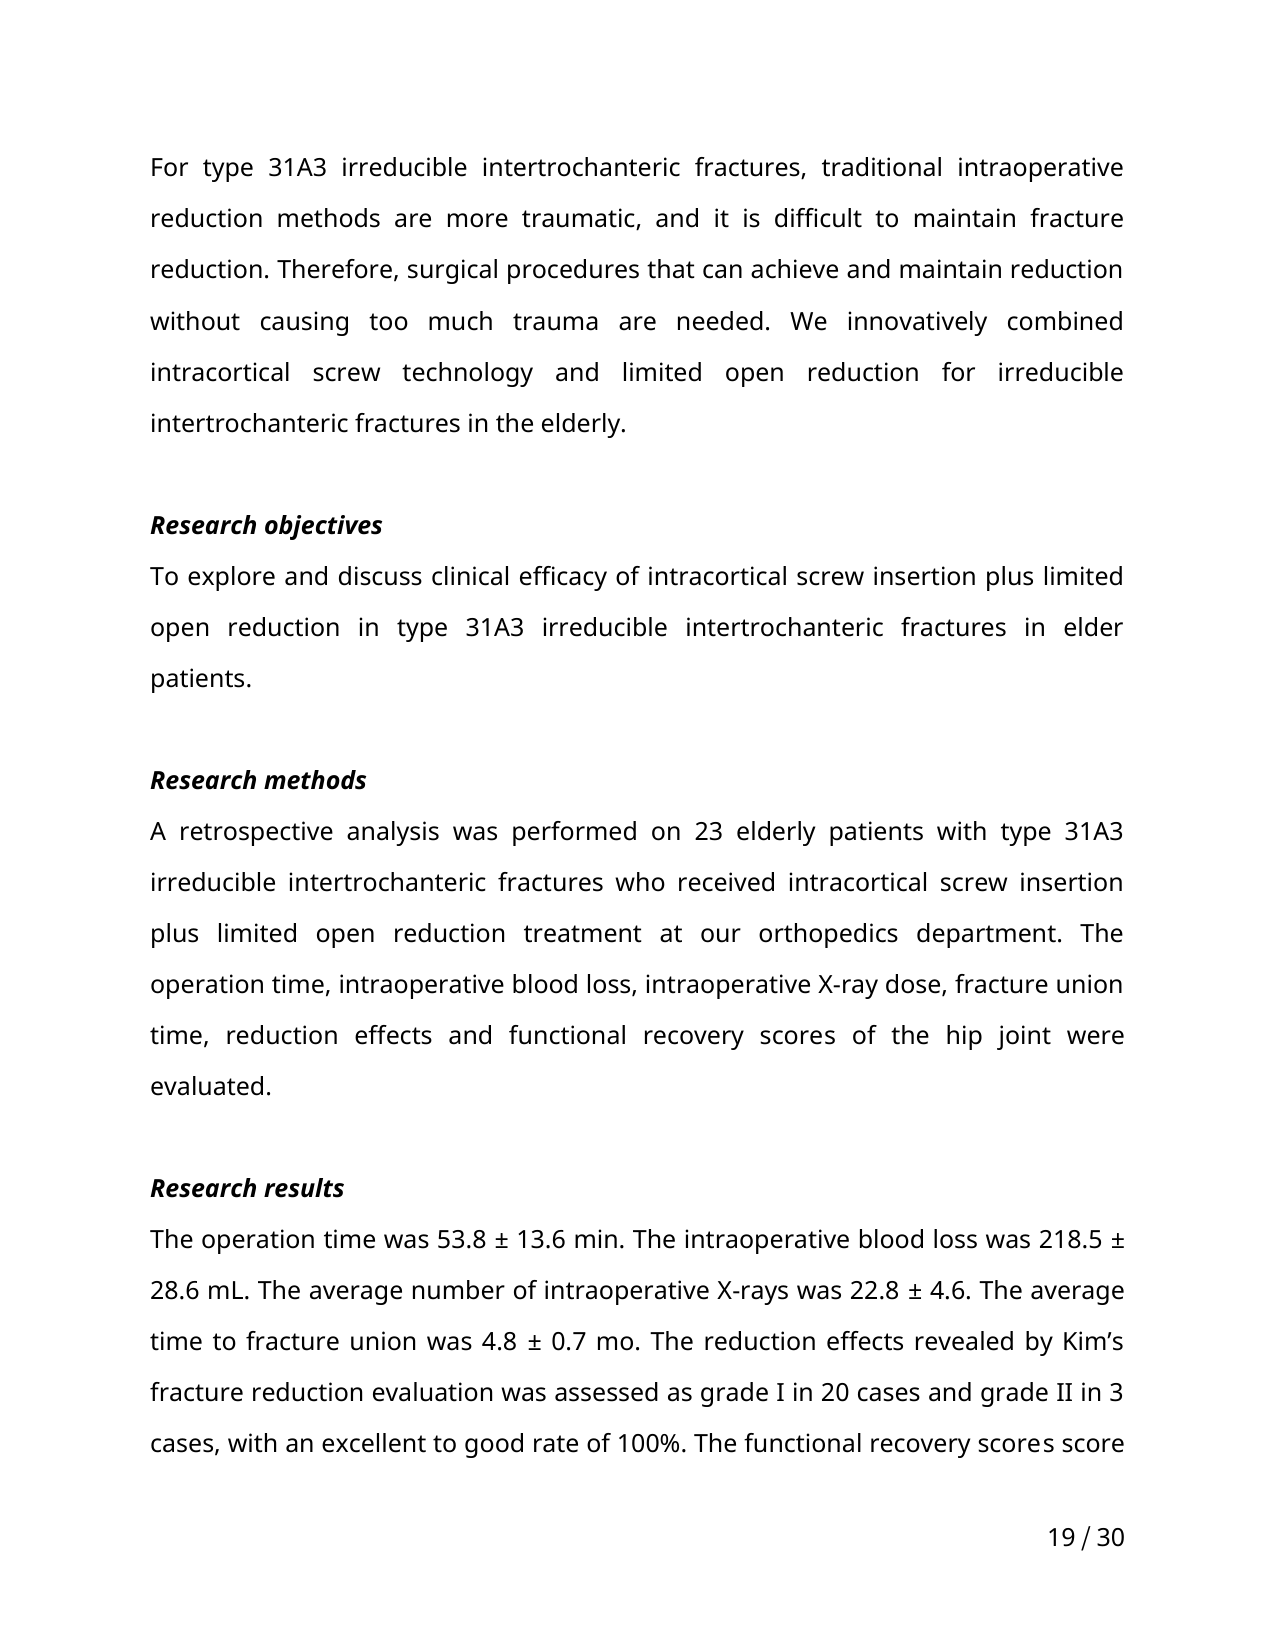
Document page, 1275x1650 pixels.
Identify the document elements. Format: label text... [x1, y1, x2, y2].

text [150, 1222, 1125, 1460]
text Research objectives [150, 507, 1125, 541]
text For type 31A3 irreducible intertrochanteric fractures, traditional intraoperative reduction methods are more traumatic, and it is difficult to maintain fracture reduction. Therefore, surgical procedures that can achieve and maintain reduction without causing too much trauma are needed. We innovatively combined intracortical screw technology and limited open reduction for irreducible intertrochanteric fractures in the elderly. [150, 150, 1125, 439]
text A retrospective analysis was performed on 23 elderly patients with type 31A3 irreducible intertrochanteric fractures who received intracortical screw insertion plus limited open reduction treatment at our orthopedics department. The operation time, intraoperative blood loss, intraoperative X-ray dose, fracture union time, reduction effects and functional recovery scores of the hip joint were evaluated. [150, 813, 1125, 1103]
text Research results [150, 1171, 1125, 1205]
text To explore and discuss clinical efficacy of intracortical screw insertion plus limited open reduction in type 31A3 irreducible intertrochanteric fractures in elder patients. [150, 558, 1125, 694]
text Research methods [150, 762, 1125, 797]
